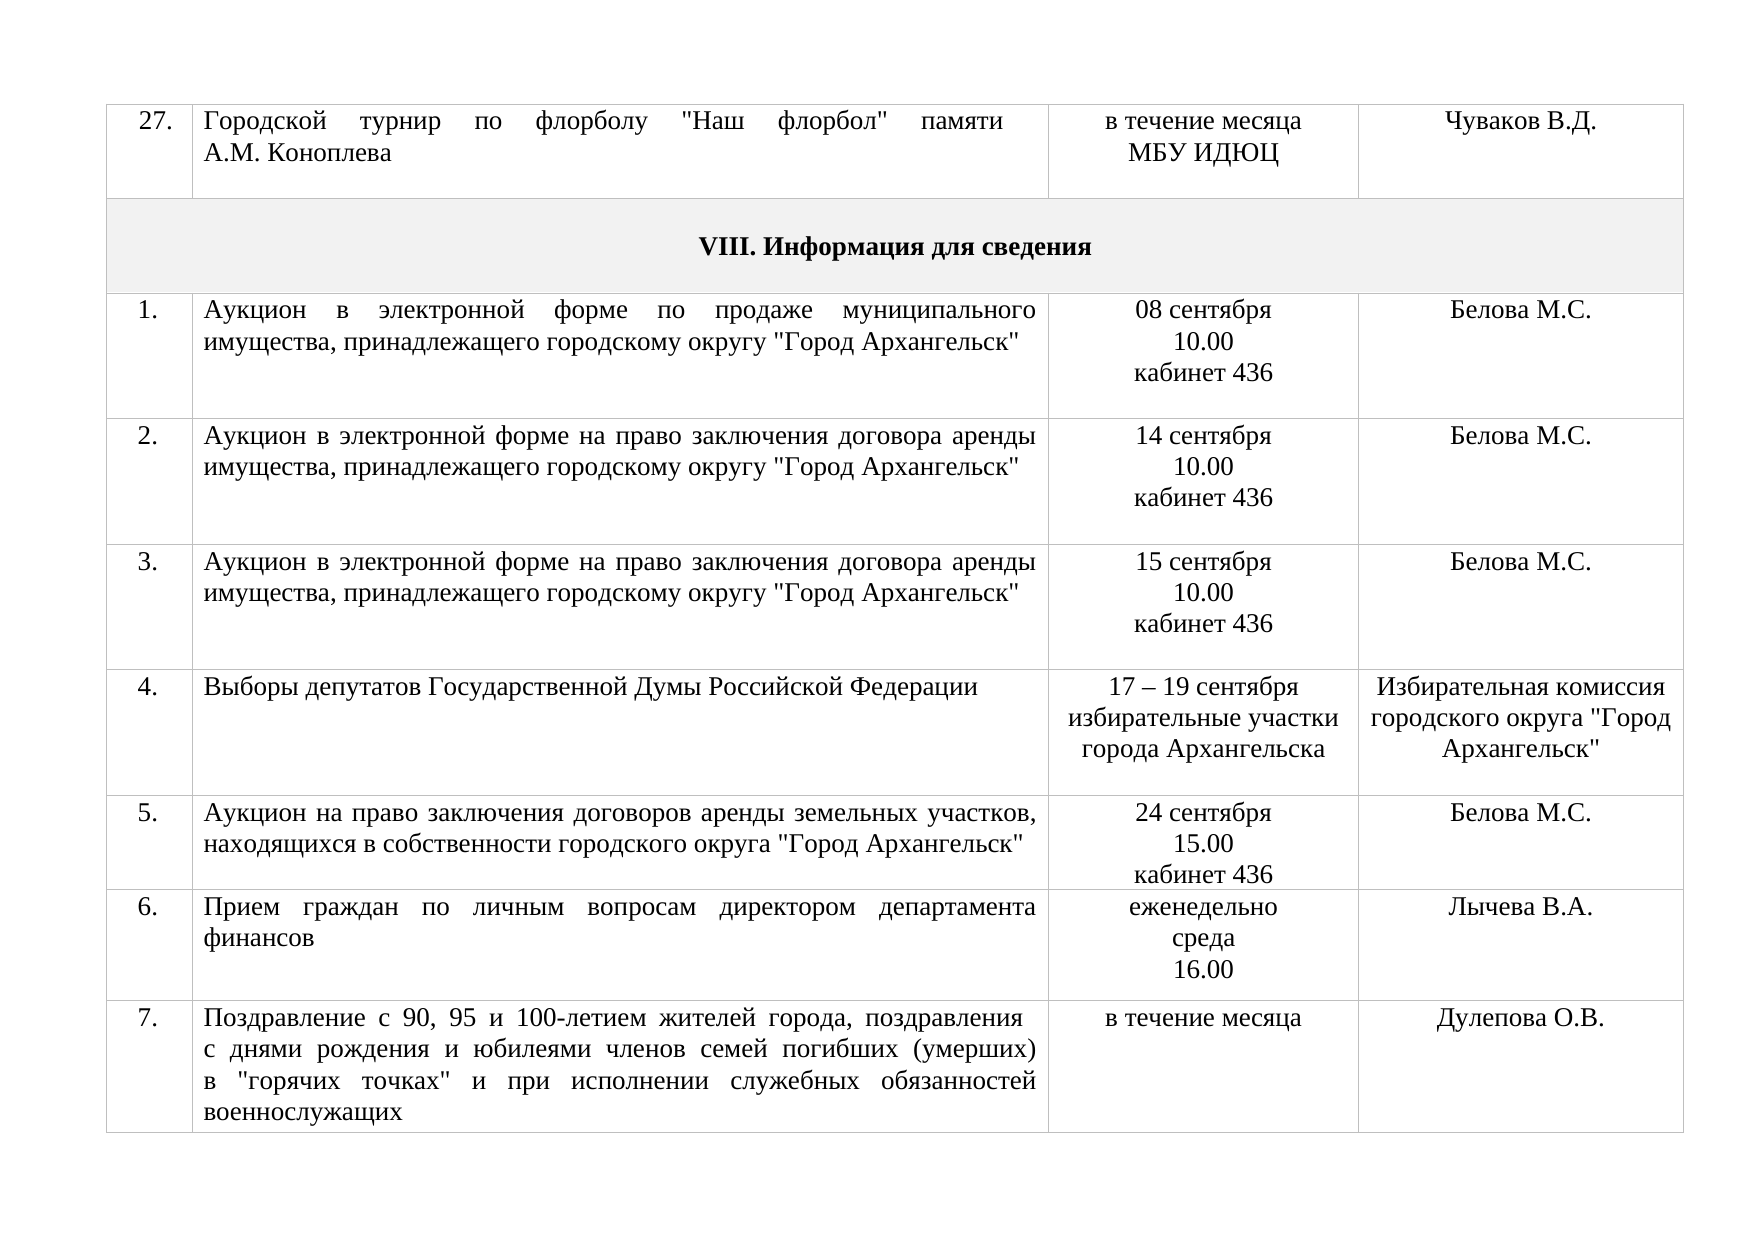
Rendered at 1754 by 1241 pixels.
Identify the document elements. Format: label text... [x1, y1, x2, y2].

table_cell [107, 1001, 192, 1132]
table_cell [107, 545, 192, 669]
table_cell [107, 796, 192, 889]
table_cell Городской турнир по флорболу "Наш флорбол" памяти А.М. Коноплева [193, 105, 1048, 198]
table_cell Аукцион в электронной форме по продаже муниципального имущества, принадлежащего городскому округу "Город Архангельск" [193, 294, 1048, 418]
table_cell Белова М.С. [1359, 796, 1683, 889]
table_cell в течение месяца МБУ ИДЮЦ [1049, 105, 1358, 198]
table_cell Избирательная комиссия городского округа "Город Архангельск" [1359, 670, 1683, 795]
table_cell Прием граждан по личным вопросам директором департамента финансов [193, 890, 1048, 1000]
table_cell [107, 670, 192, 795]
table_cell Дулепова О.В. [1359, 1001, 1683, 1132]
table_cell Белова М.С. [1359, 545, 1683, 669]
table_cell Белова М.С. [1359, 419, 1683, 544]
table_cell 24 сентября 15.00 кабинет 436 [1049, 796, 1358, 889]
table_cell Выборы депутатов Государственной Думы Российской Федерации [193, 670, 1048, 795]
table_cell Чуваков В.Д. [1359, 105, 1683, 198]
table_cell Белова М.С. [1359, 294, 1683, 418]
table_cell 15 сентября 10.00 кабинет 436 [1049, 545, 1358, 669]
table_cell VIII. Информация для сведения [107, 199, 1683, 292]
table_cell [107, 419, 192, 544]
table_cell 08 сентября 10.00 кабинет 436 [1049, 294, 1358, 418]
table_cell [107, 294, 192, 418]
table_cell [107, 105, 192, 198]
table_cell 14 сентября 10.00 кабинет 436 [1049, 419, 1358, 544]
table_cell Аукцион в электронной форме на право заключения договора аренды имущества, принадлежащего городскому округу "Город Архангельск" [193, 419, 1048, 544]
table_cell Поздравление с 90, 95 и 100-летием жителей города, поздравления с днями рождения и юбилеями членов семей погибших (умерших) в "горячих точках" и при исполнении служебных обязанностей военнослужащих [193, 1001, 1048, 1132]
table_cell в течение месяца [1049, 1001, 1358, 1132]
table_cell 17 – 19 сентября избирательные участки города Архангельска [1049, 670, 1358, 795]
table_cell [107, 890, 192, 1000]
table_cell Лычева В.А. [1359, 890, 1683, 1000]
table_cell Аукцион в электронной форме на право заключения договора аренды имущества, принадлежащего городскому округу "Город Архангельск" [193, 545, 1048, 669]
table_cell Аукцион на право заключения договоров аренды земельных участков, находящихся в собственности городского округа "Город Архангельск" [193, 796, 1048, 889]
table_cell еженедельно среда 16.00 [1049, 890, 1358, 1000]
